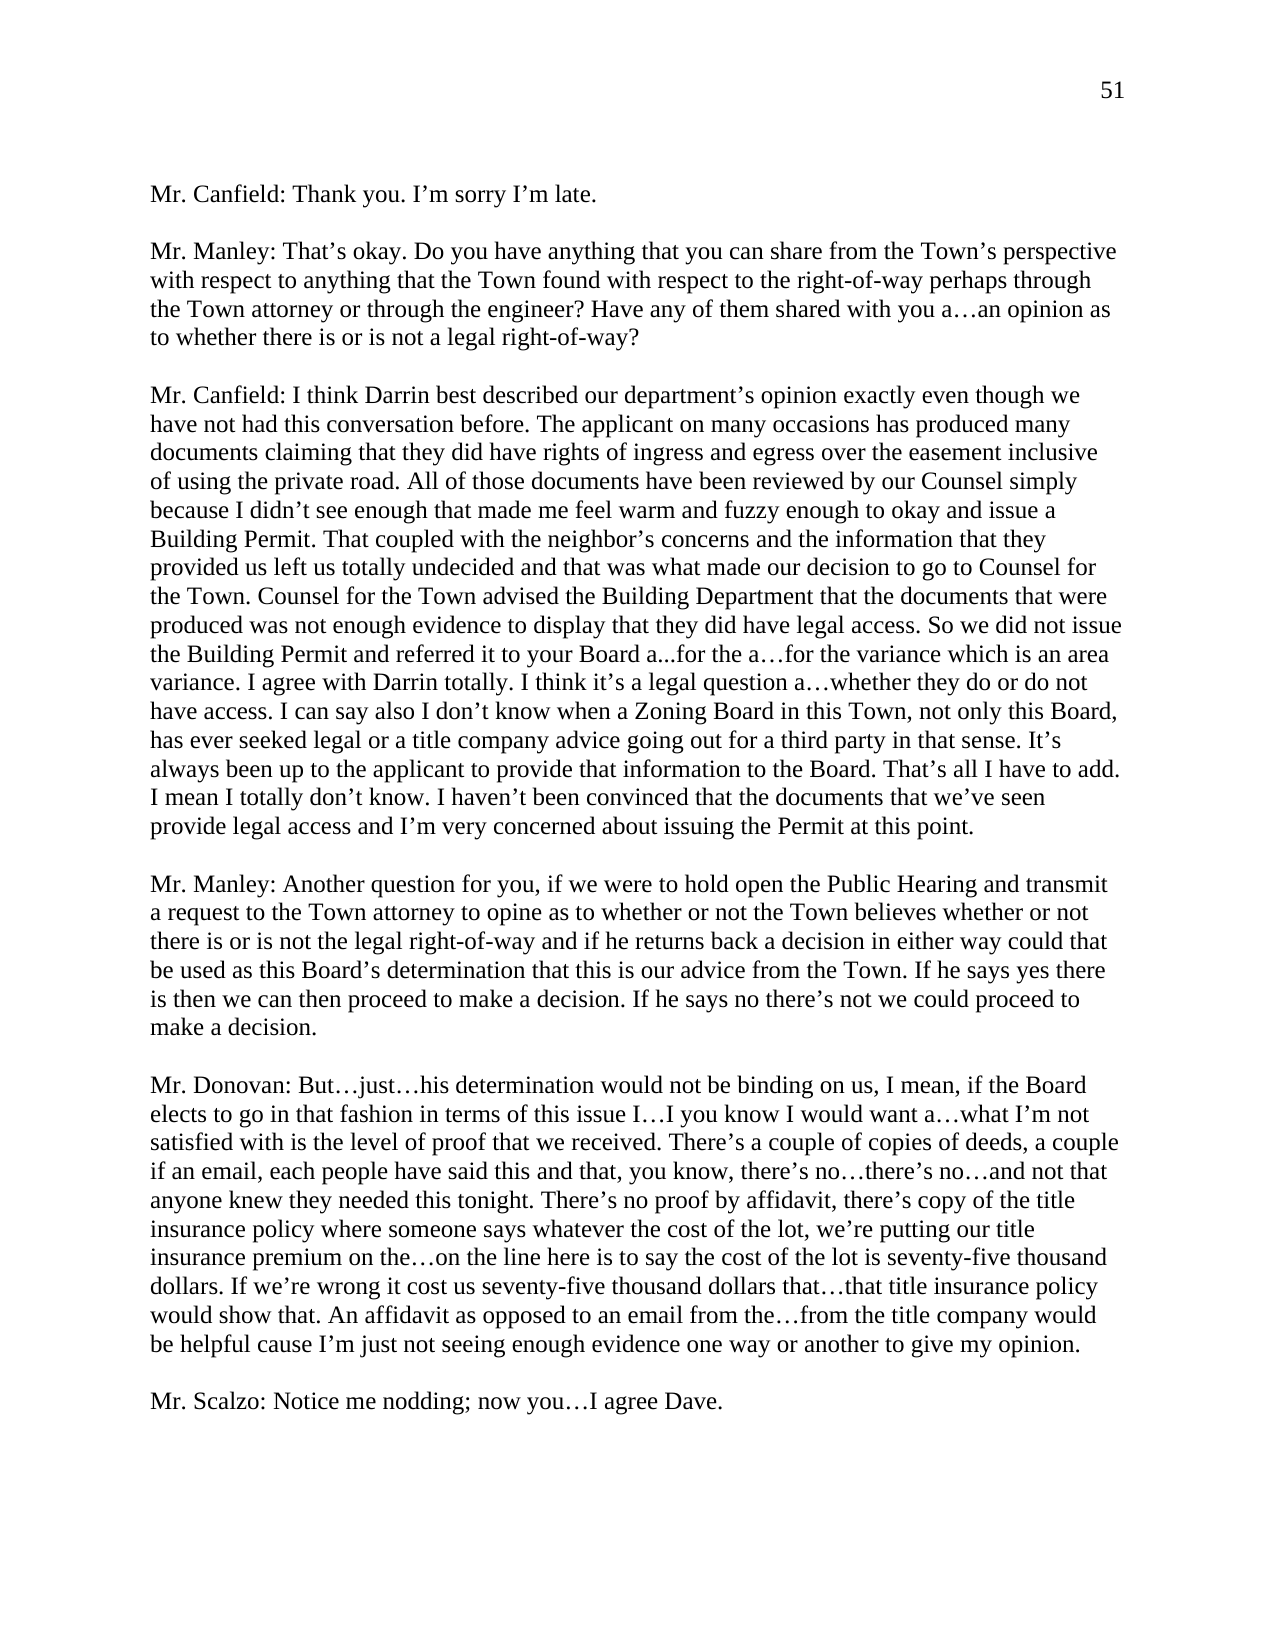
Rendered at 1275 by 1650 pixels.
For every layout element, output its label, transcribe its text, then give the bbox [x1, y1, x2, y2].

text Mr. Manley: That’s okay. Do you have anything that you can share from the Town’s perspective with respect to anything that the Town found with respect to the right-of-way perhaps through the Town attorney or through the engineer? Have any of them shared with you a…an opinion as to whether there is or is not a legal right-of-way? [150, 236, 1125, 351]
text Mr. Scalzo: Notice me nodding; now you…I agree Dave. [150, 1386, 1125, 1415]
text Mr. Canfield: Thank you. I’m sorry I’m late. [150, 179, 1125, 207]
text Mr. Canfield: I think Darrin best described our department’s opinion exactly even though we have not had this conversation before. The applicant on many occasions has produced many documents claiming that they did have rights of ingress and egress over the easement inclusive of using the private road. All of those documents have been reviewed by our Counsel simply because I didn’t see enough that made me feel warm and fuzzy enough to okay and issue a Building Permit. That coupled with the neighbor’s concerns and the information that they provided us left us totally undecided and that was what made our decision to go to Counsel for the Town. Counsel for the Town advised the Building Department that the documents that were produced was not enough evidence to display that they did have legal access. So we did not issue the Building Permit and referred it to your Board a...for the a…for the variance which is an area variance. I agree with Darrin totally. I think it’s a legal question a…whether they do or do not have access. I can say also I don’t know when a Zoning Board in this Town, not only this Board, has ever seeked legal or a title company advice going out for a third party in that sense. It’s always been up to the applicant to provide that information to the Board. That’s all I have to add. I mean I totally don’t know. I haven’t been convinced that the documents that we’ve seen provide legal access and I’m very concerned about issuing the Permit at this point. [150, 380, 1125, 840]
text Mr. Manley: Another question for you, if we were to hold open the Public Hearing and transmit a request to the Town attorney to opine as to whether or not the Town believes whether or not there is or is not the legal right-of-way and if he returns back a decision in either way could that be used as this Board’s determination that this is our advice from the Town. If he says yes there is then we can then proceed to make a decision. If he says no there’s not we could proceed to make a decision. [150, 869, 1125, 1041]
text Mr. Donovan: But…just…his determination would not be binding on us, I mean, if the Board elects to go in that fashion in terms of this issue I…I you know I would want a…what I’m not satisfied with is the level of proof that we received. There’s a couple of copies of deeds, a couple if an email, each people have said this and that, you know, there’s no…there’s no…and not that anyone knew they needed this tonight. There’s no proof by affidavit, there’s copy of the title insurance policy where someone says whatever the cost of the lot, we’re putting our title insurance premium on the…on the line here is to say the cost of the lot is seventy-five thousand dollars. If we’re wrong it cost us seventy-five thousand dollars that…that title insurance policy would show that. An affidavit as opposed to an email from the…from the title company would be helpful cause I’m just not seeing enough evidence one way or another to give my opinion. [150, 1070, 1125, 1357]
